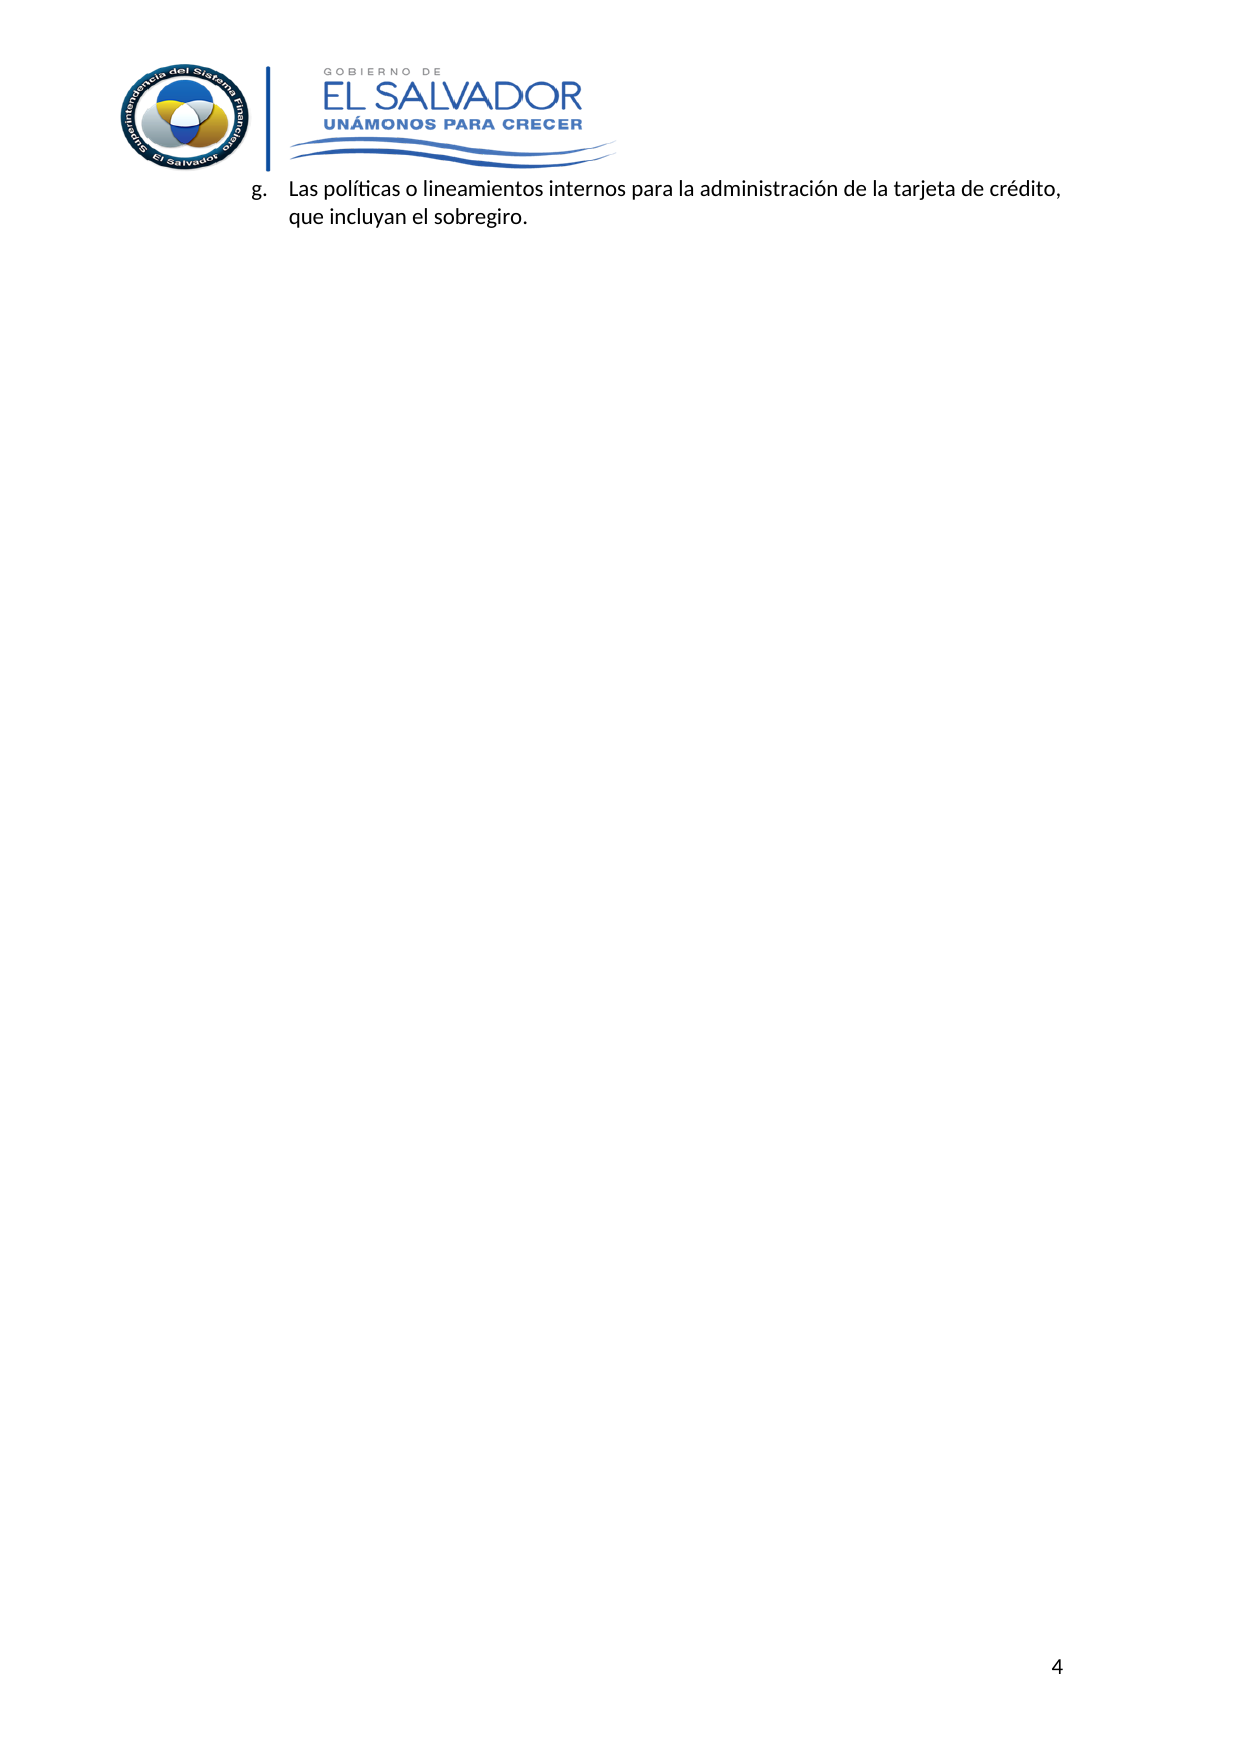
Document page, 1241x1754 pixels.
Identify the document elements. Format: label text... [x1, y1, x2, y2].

picture [115, 62, 625, 172]
list Las políticas o lineamientos internos para la administración de la tarjeta de crédito, que incluyan el sobregiro. [251, 174, 1063, 230]
